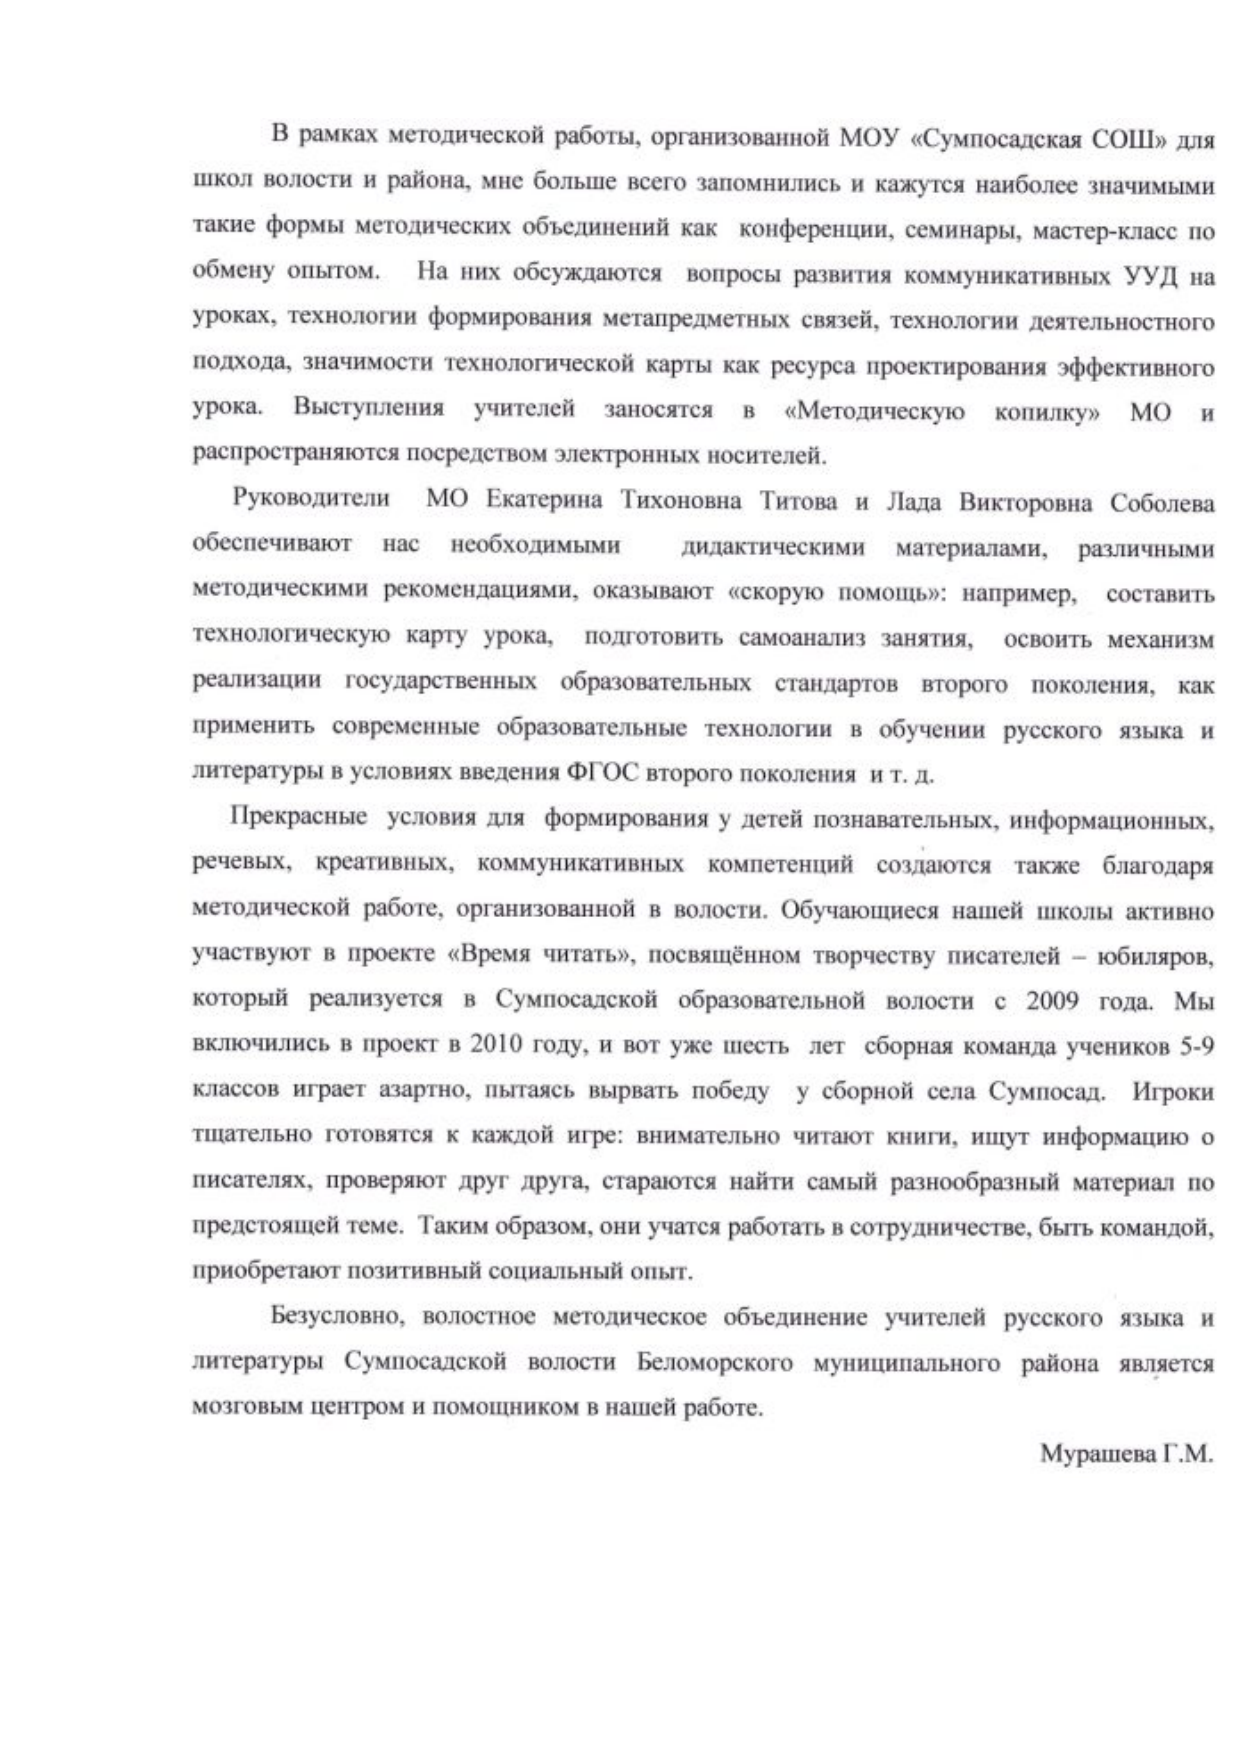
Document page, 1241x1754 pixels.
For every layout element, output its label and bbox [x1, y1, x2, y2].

picture [177, 118, 1220, 1478]
